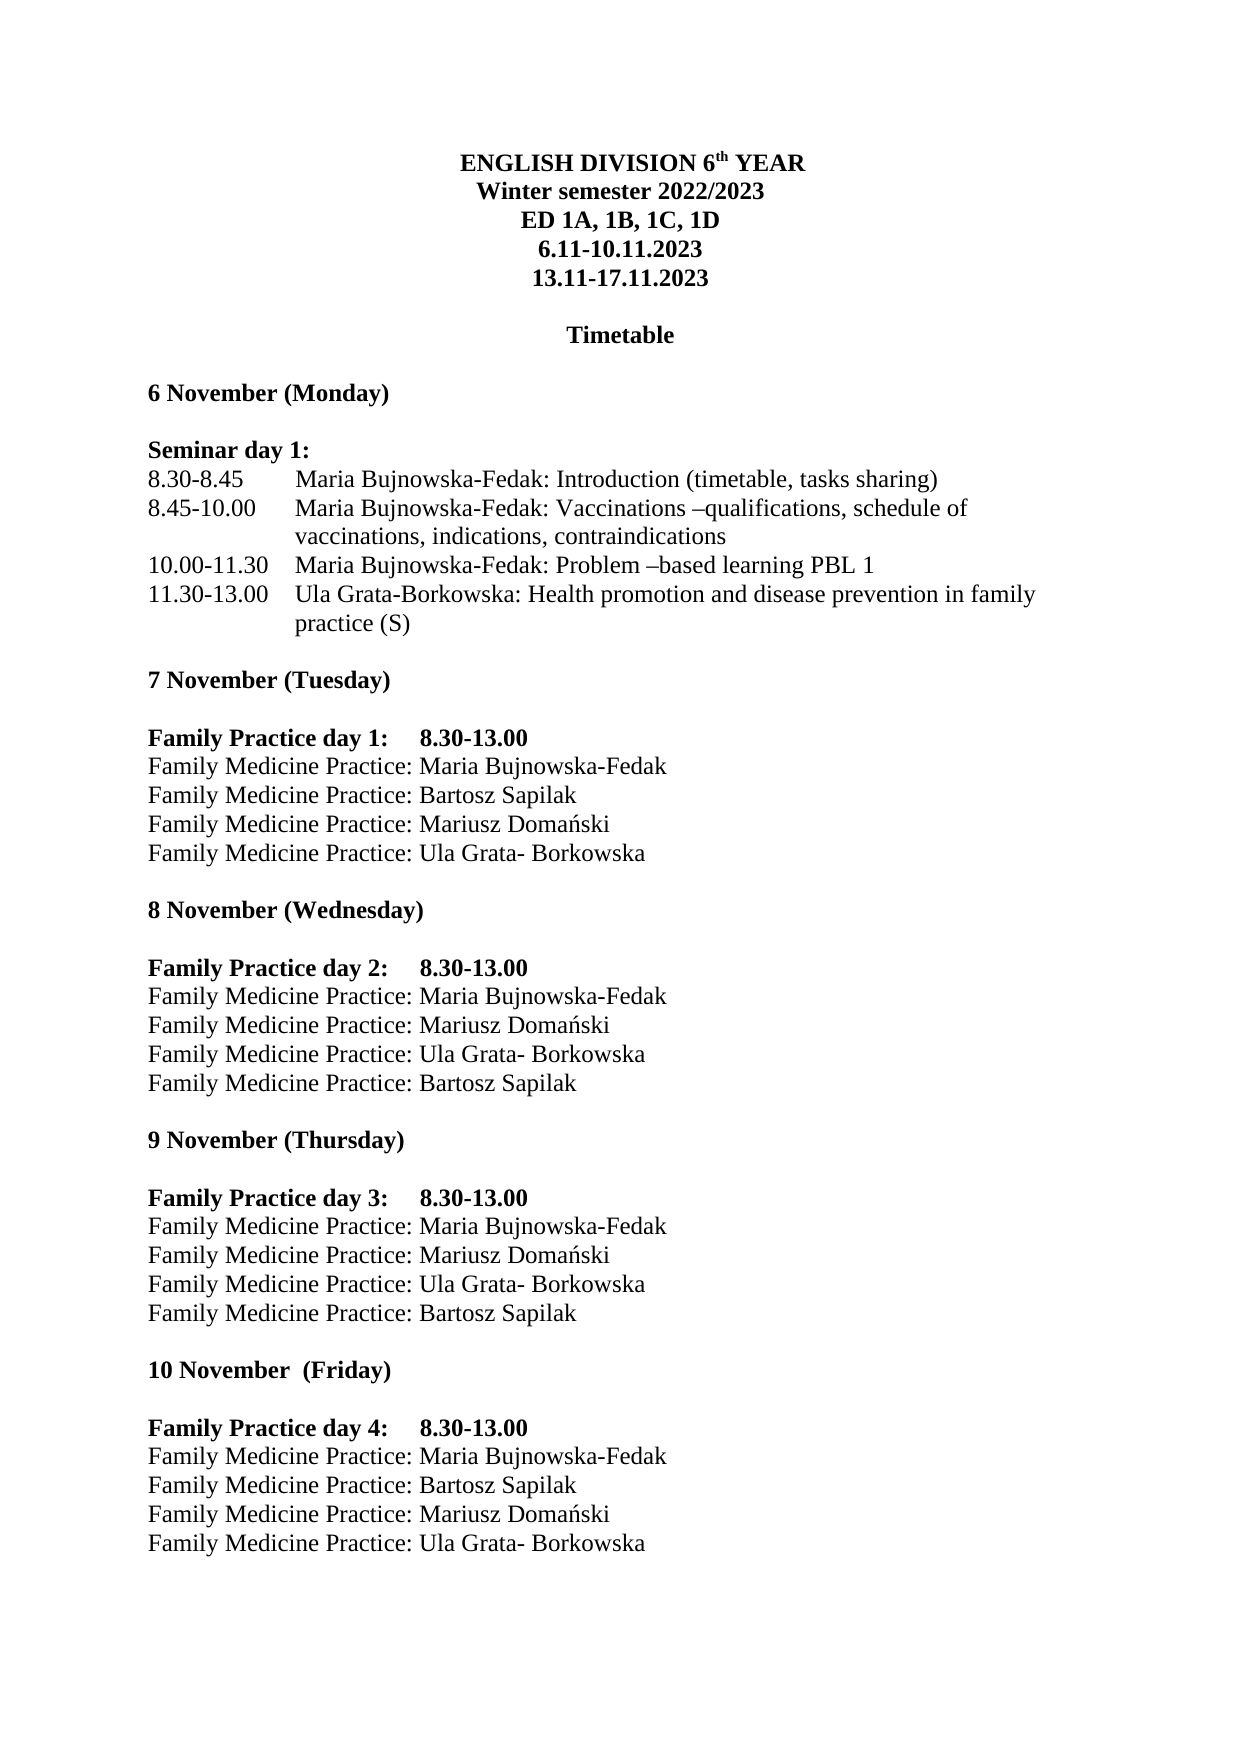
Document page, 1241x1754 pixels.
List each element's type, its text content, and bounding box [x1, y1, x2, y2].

text 8 November (Wednesday) [148, 895, 1093, 924]
text 10 November (Friday) [148, 1355, 1093, 1384]
text Timetable [148, 320, 1093, 349]
text Family Medicine Practice: Bartosz Sapilak [148, 1298, 1093, 1326]
text Family Medicine Practice: Ula Grata- Borkowska [148, 838, 1093, 866]
text 8.45-10.00 Maria Bujnowska-Fedak: Vaccinations –qualifications, schedule of vaccinations, indications, contraindications [148, 493, 1093, 550]
text Seminar day 1: [148, 435, 1093, 464]
text Family Medicine Practice: Maria Bujnowska-Fedak [148, 1441, 1093, 1470]
text Family Medicine Practice: Mariusz Domański [148, 1010, 1093, 1039]
text Family Medicine Practice: Maria Bujnowska-Fedak [148, 981, 1093, 1010]
text Family Practice day 1: 8.30-13.00 [148, 723, 1093, 751]
text 6 November (Monday) [148, 378, 1093, 406]
text Family Practice day 2: 8.30-13.00 [148, 953, 1093, 981]
text Family Practice day 4: 8.30-13.00 [148, 1413, 1093, 1441]
text ENGLISH DIVISION 6th YEAR [148, 148, 1093, 176]
text Family Medicine Practice: Ula Grata- Borkowska [148, 1269, 1093, 1298]
text Family Medicine Practice: Maria Bujnowska-Fedak [148, 1211, 1093, 1240]
text Family Practice day 3: 8.30-13.00 [148, 1183, 1093, 1211]
text 8.30-8.45 Maria Bujnowska-Fedak: Introduction (timetable, tasks sharing) [148, 464, 1093, 493]
text 7 November (Tuesday) [148, 665, 1093, 694]
text Family Medicine Practice: Mariusz Domański [148, 1499, 1093, 1528]
text Family Medicine Practice: Bartosz Sapilak [148, 1470, 1093, 1499]
text Family Medicine Practice: Bartosz Sapilak [148, 780, 1093, 809]
text Family Medicine Practice: Mariusz Domański [148, 1240, 1093, 1269]
text Family Medicine Practice: Maria Bujnowska-Fedak [148, 751, 1093, 780]
text Family Medicine Practice: Ula Grata- Borkowska [148, 1039, 1093, 1068]
text 13.11-17.11.2023 [148, 263, 1093, 291]
text 10.00-11.30 Maria Bujnowska-Fedak: Problem –based learning PBL 1 [148, 550, 1093, 579]
text 9 November (Thursday) [148, 1125, 1093, 1154]
text 11.30-13.00 Ula Grata-Borkowska: Health promotion and disease prevention in family practice (S) [148, 579, 1093, 636]
text 6.11-10.11.2023 [148, 234, 1093, 263]
text Family Medicine Practice: Mariusz Domański [148, 809, 1093, 838]
text ED 1A, 1B, 1C, 1D [148, 205, 1093, 234]
text Family Medicine Practice: Bartosz Sapilak [148, 1068, 1093, 1096]
text Winter semester 2022/2023 [148, 176, 1093, 205]
text Family Medicine Practice: Ula Grata- Borkowska [148, 1528, 1093, 1556]
